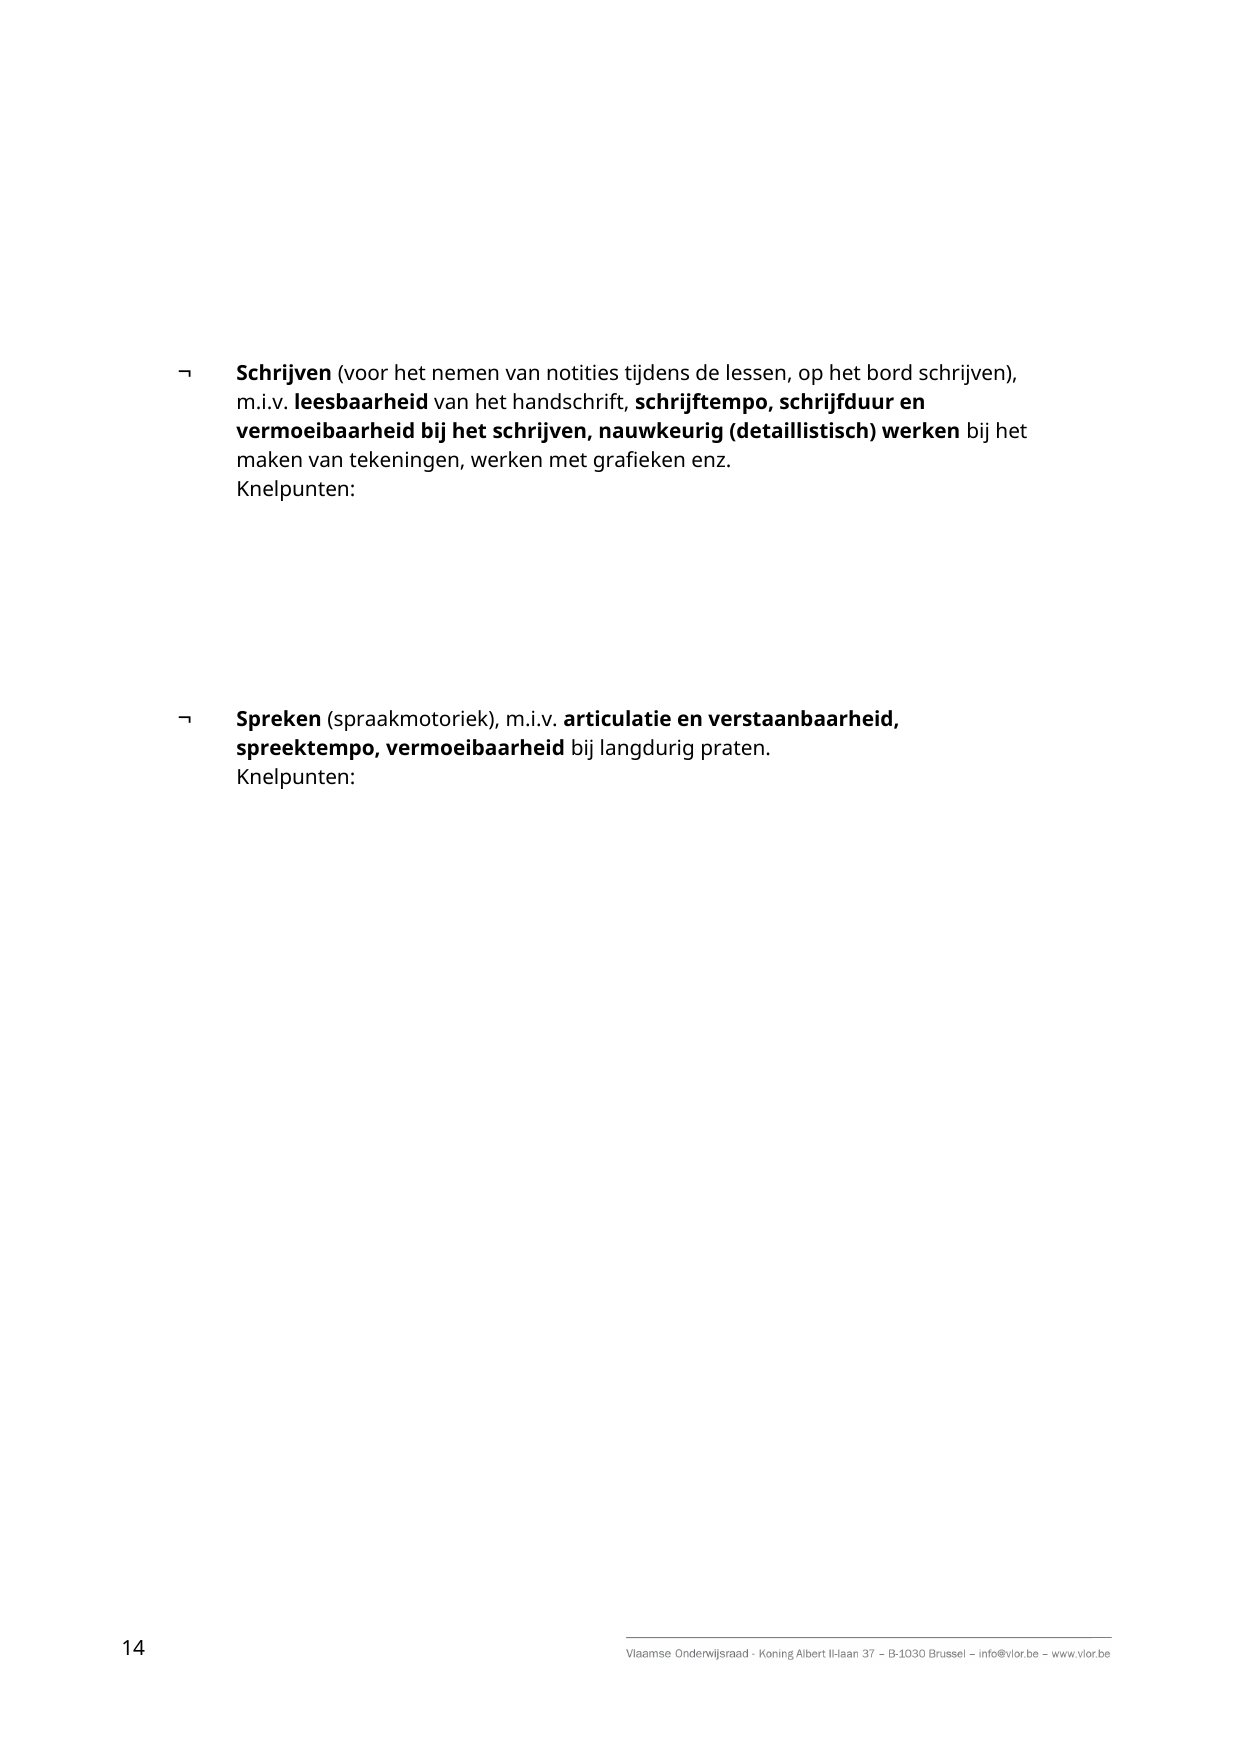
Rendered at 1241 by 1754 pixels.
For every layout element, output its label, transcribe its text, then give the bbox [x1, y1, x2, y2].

text Schrijven (voor het nemen van notities tijdens de lessen, op het bord schrijven), m.i.v. leesbaarheid van het handschrift, schrijftempo, schrijfduur en vermoeibaarheid bij het schrijven, nauwkeurig (detaillistisch) werken bij het maken van tekeningen, werken met grafieken enz. [177, 357, 1034, 473]
text Spreken (spraakmotoriek), m.i.v. articulatie en verstaanbaarheid, spreektempo, vermoeibaarheid bij langdurig praten. [177, 703, 1034, 761]
list Knelpunten: [236, 473, 1034, 503]
picture [623, 1631, 1114, 1666]
list Knelpunten: [236, 761, 1034, 790]
